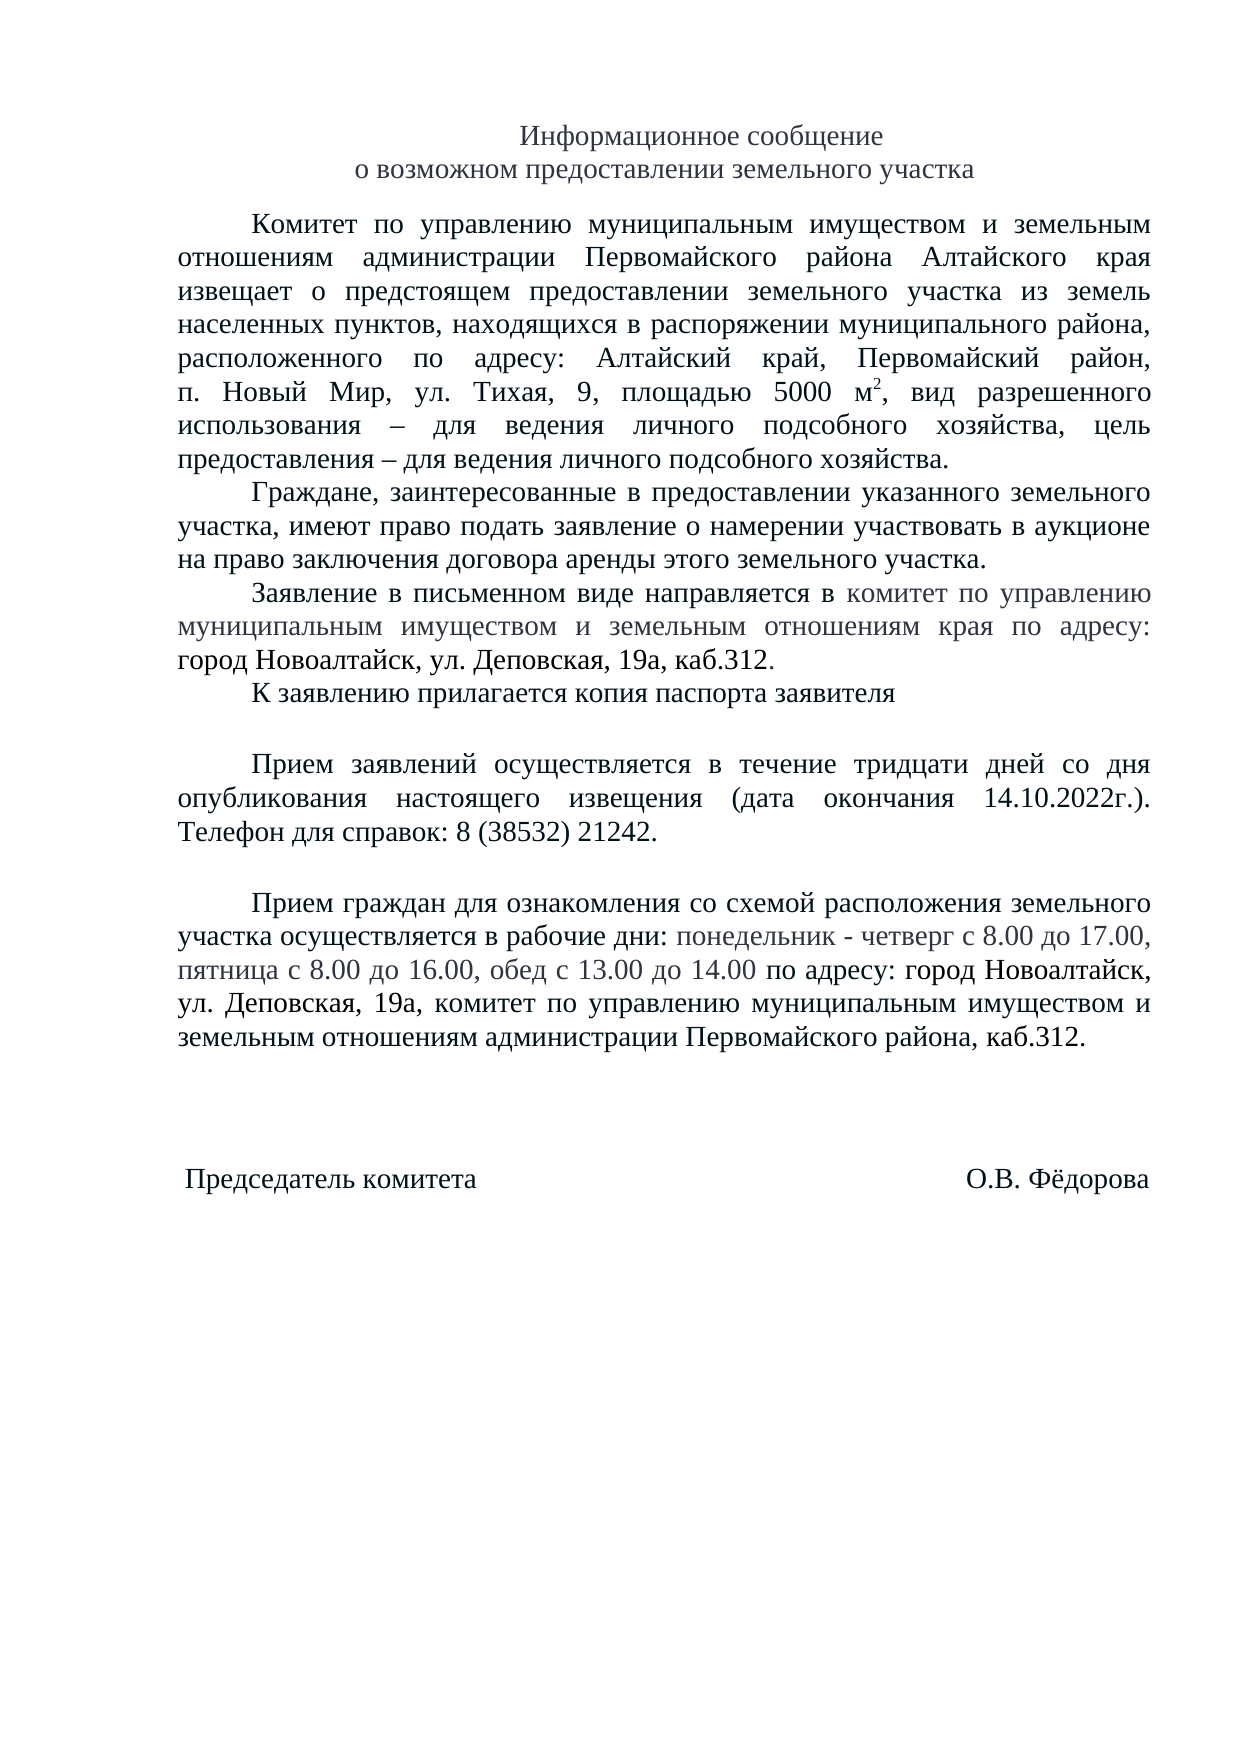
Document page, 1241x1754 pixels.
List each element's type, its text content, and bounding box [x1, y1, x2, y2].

text Комитет по управлению муниципальным имуществом и земельным отношениям администрации Первомайского района Алтайского края извещает о предстоящем предоставлении земельного участка из земель населенных пунктов, находящихся в распоряжении муниципального района, расположенного по адресу: Алтайский край, Первомайский район, п. Новый Мир, ул. Тихая, 9, площадью 5000 м2, вид разрешенного использования – для ведения личного подсобного хозяйства, цель предоставления – для ведения личного подсобного хозяйства. [177, 206, 1152, 474]
text Председатель комитета О.В. Фёдорова [177, 1161, 1152, 1194]
text Прием граждан для ознакомления со схемой расположения земельного участка осуществляется в рабочие дни: понедельник - четверг с 8.00 до 17.00, пятница с 8.00 до 16.00, обед с 13.00 до 14.00 по адресу: город Новоалтайск, ул. Деповская, 19а, комитет по управлению муниципальным имуществом и земельным отношениям администрации Первомайского района, каб.312. [177, 885, 1152, 1052]
text Заявление в письменном виде направляется в комитет по управлению муниципальным имуществом и земельным отношениям края по адресу: город Новоалтайск, ул. Деповская, 19а, каб.312. [177, 575, 1152, 676]
text Граждане, заинтересованные в предоставлении указанного земельного участка, имеют право подать заявление о намерении участвовать в аукционе на право заключения договора аренды этого земельного участка. [177, 474, 1152, 575]
text К заявлению прилагается копия паспорта заявителя [177, 676, 1152, 709]
text Информационное сообщение о возможном предоставлении земельного участка [177, 118, 1152, 185]
text Прием заявлений осуществляется в течение тридцати дней со дня опубликования настоящего извещения (дата окончания 14.10.2022г.). Телефон для справок: 8 (38532) 21242. [177, 747, 1152, 847]
